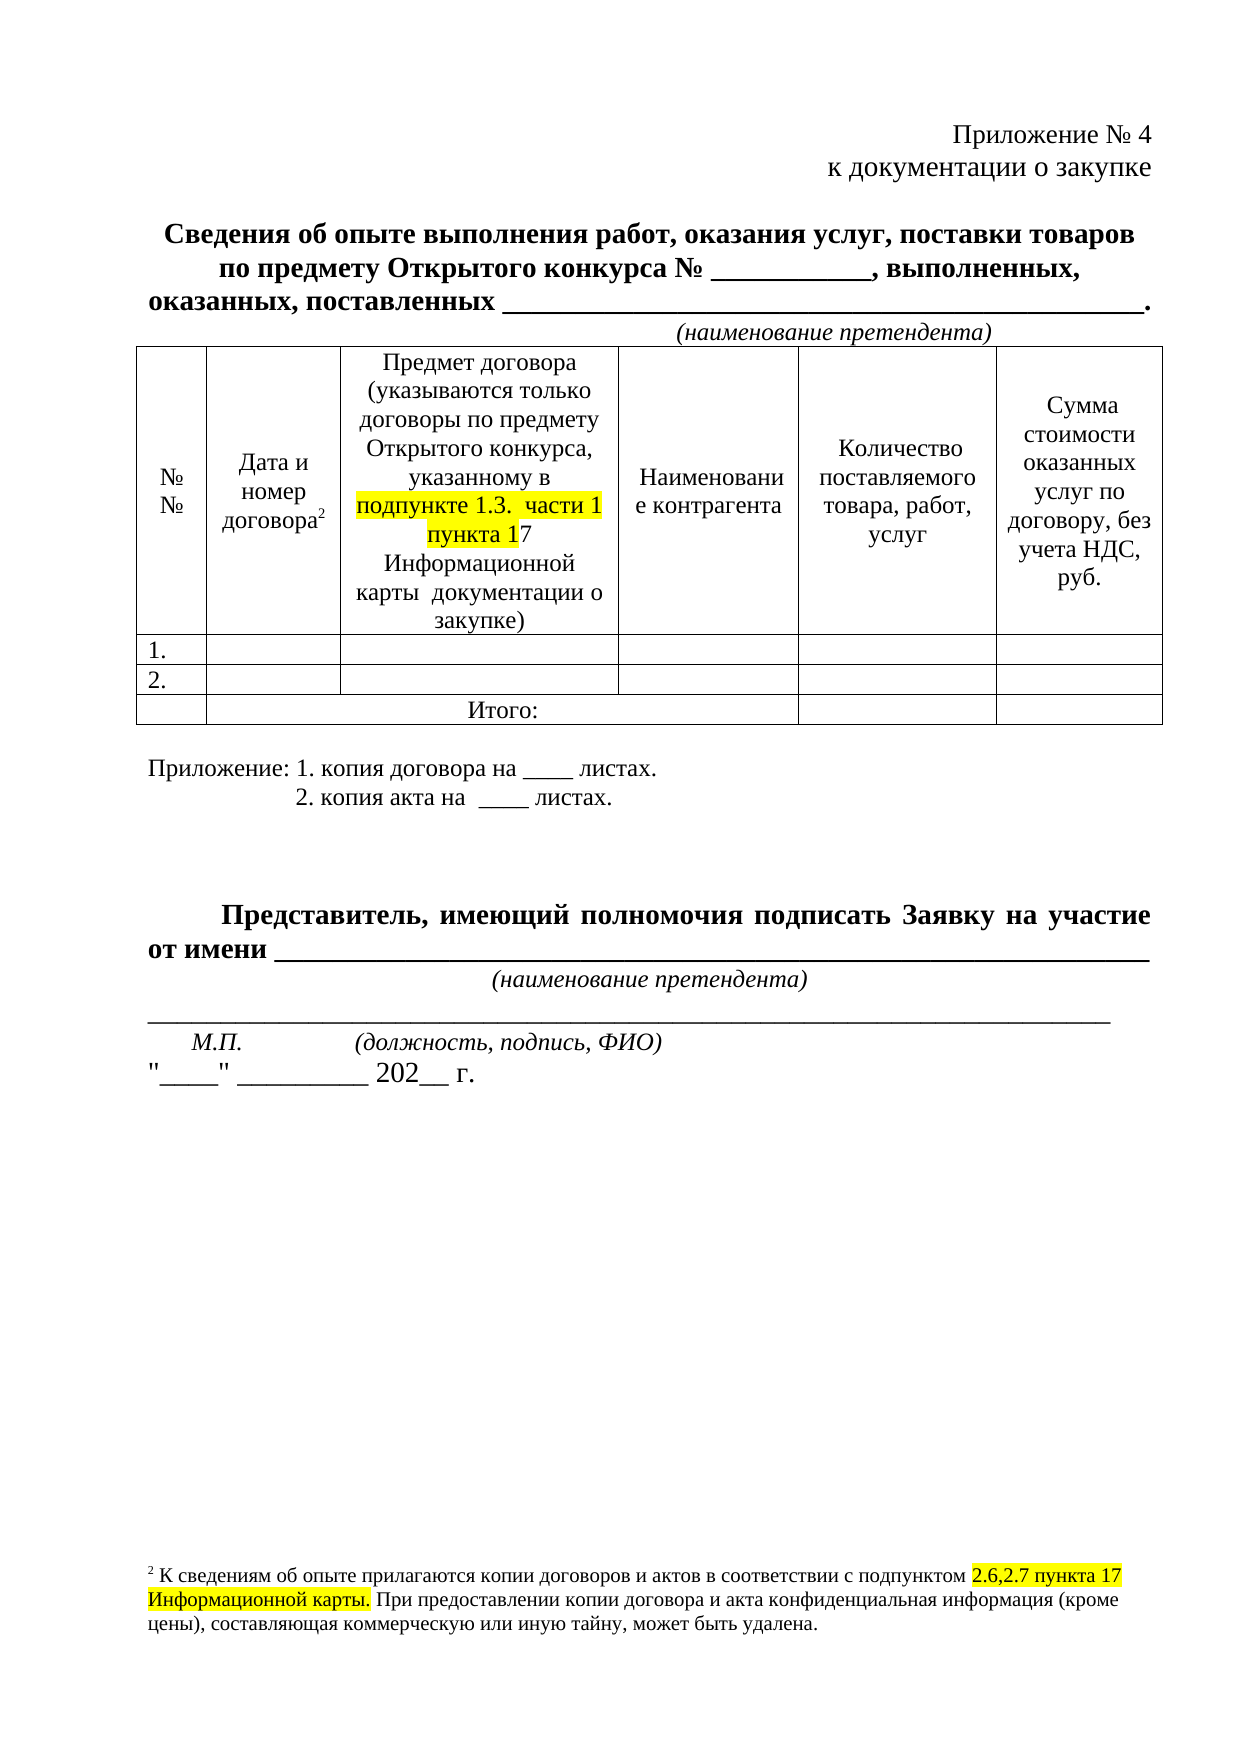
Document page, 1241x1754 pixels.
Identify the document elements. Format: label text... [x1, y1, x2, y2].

table_cell 2. [137, 665, 206, 694]
table_cell [341, 665, 618, 694]
text (наименование претендента) [148, 964, 1152, 993]
table_cell [341, 635, 618, 664]
text Представитель, имеющий полномочия подписать Заявку на участие от имени ____________________________________________________________ [148, 897, 1152, 964]
table_header Предмет договора (указываются только договоры по предмету Открытого конкурса, указанному в подпункте 1.3. части 1 пункта 17 Информационной карты документации о закупке) [341, 347, 618, 634]
table_cell [207, 635, 340, 664]
text к документации о закупке [148, 149, 1152, 183]
table_header Наименование контрагента [619, 347, 798, 634]
text __________________________________________________________________ [148, 993, 1152, 1027]
table_cell [799, 665, 996, 694]
table_cell [619, 665, 798, 694]
text "____" _________ 202__ г. [148, 1055, 1152, 1089]
table_cell 1. [137, 635, 206, 664]
table_header Сумма стоимости оказанных услуг по договору, без учета НДС, руб. [997, 347, 1162, 634]
text Приложение: 1. копия договора на ____ листах. [148, 753, 1152, 782]
table_cell [799, 695, 996, 724]
table_cell [619, 635, 798, 664]
text (наименование претендента) [148, 317, 1152, 346]
table_cell Итого: [207, 695, 798, 724]
text Сведения об опыте выполнения работ, оказания услуг, поставки товаров по предмету Открытого конкурса № ___________, выполненных, оказанных, поставленных ____________________________________________. [148, 216, 1152, 317]
table_cell [137, 695, 206, 724]
text 2. копия акта на ____ листах. [148, 782, 1152, 811]
table_cell [997, 665, 1162, 694]
text Приложение № 4 [148, 118, 1152, 149]
table_header Дата и номер договора [207, 347, 340, 634]
table_header №№ [137, 347, 206, 634]
table_cell [207, 665, 340, 694]
table_cell [997, 635, 1162, 664]
table_cell [997, 695, 1162, 724]
table_header Количество поставляемого товара, работ, услуг [799, 347, 996, 634]
table_cell [799, 635, 996, 664]
text М.П. (должность, подпись, ФИО) [148, 1027, 1152, 1055]
